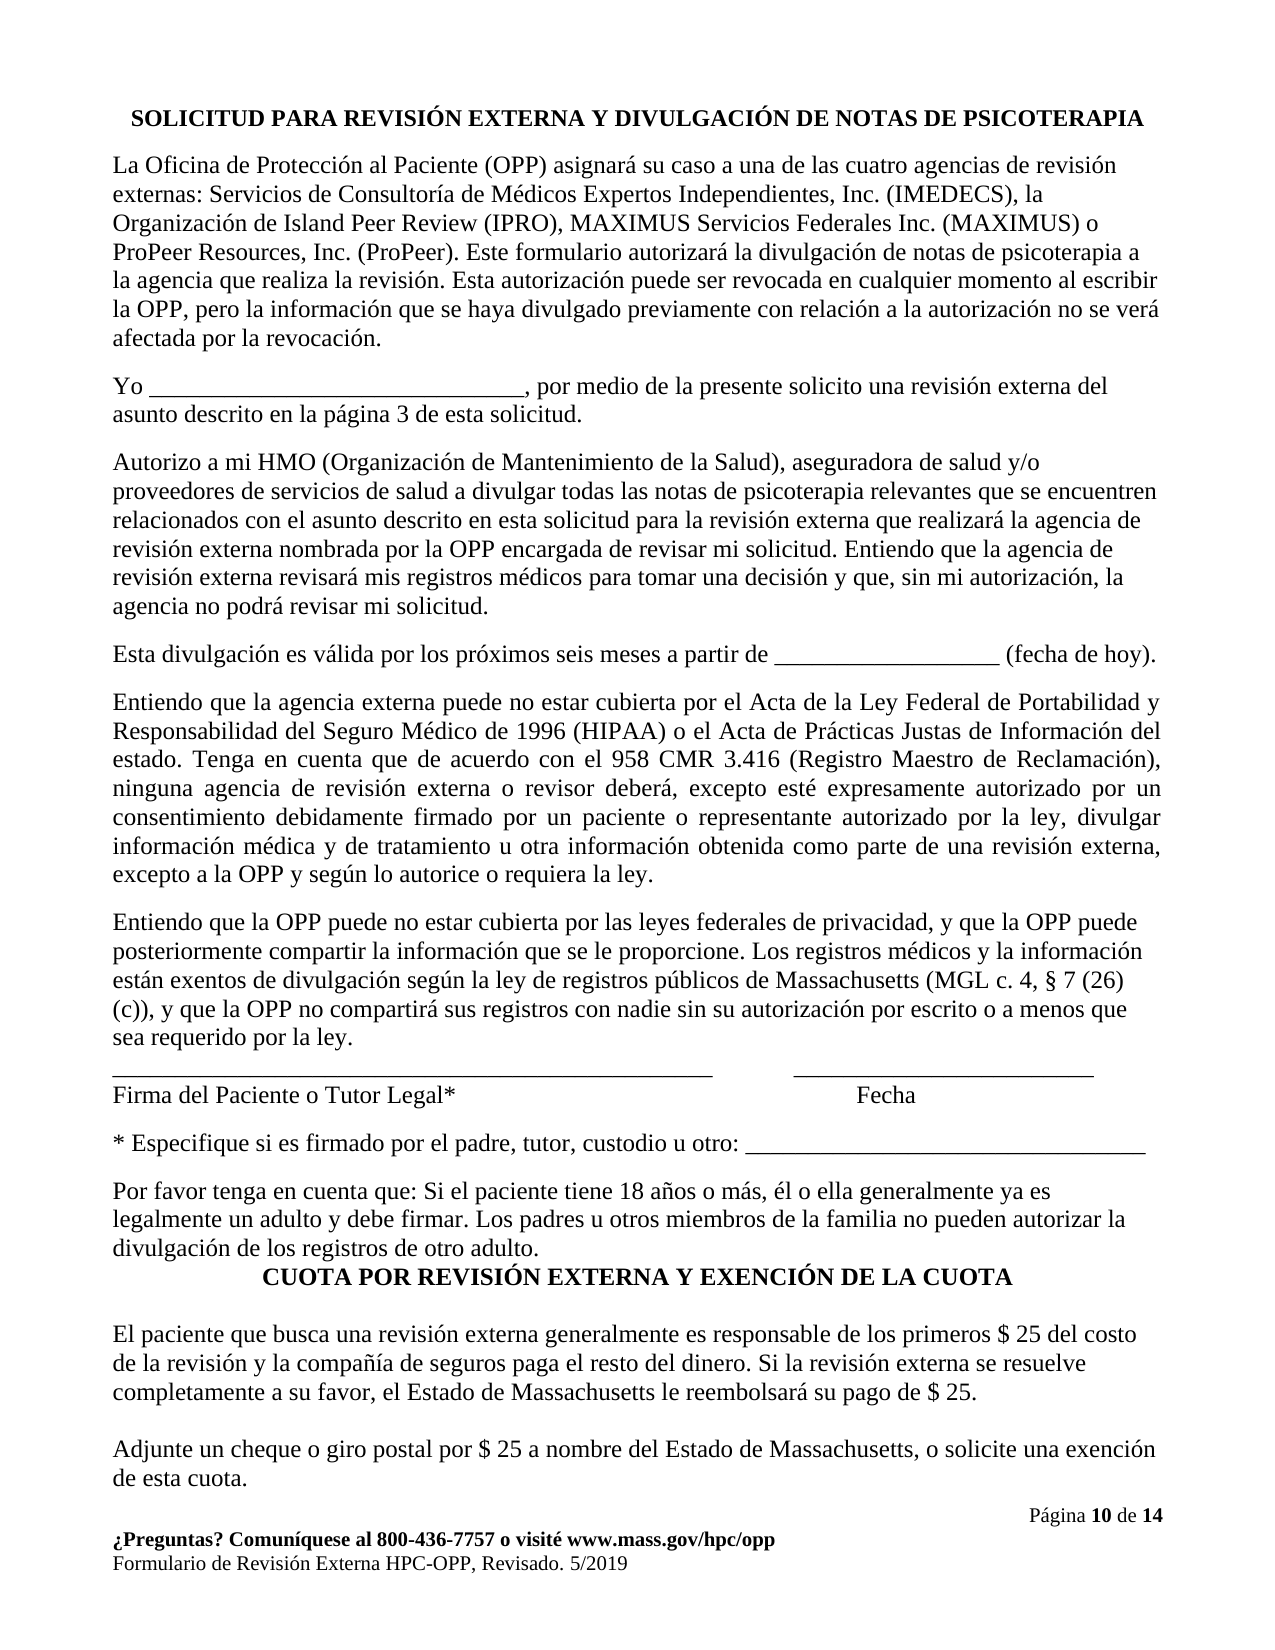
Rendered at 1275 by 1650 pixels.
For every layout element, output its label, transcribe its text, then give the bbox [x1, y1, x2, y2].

text SOLICITUD PARA REVISIÓN EXTERNA Y DIVULGACIÓN DE NOTAS DE PSICOTERAPIA [112, 103, 1162, 131]
text Yo ______________________________, por medio de la presente solicito una revisión externa del asunto descrito en la página 3 de esta solicitud. [112, 371, 1162, 428]
text CUOTA POR REVISIÓN EXTERNA Y EXENCIÓN DE LA CUOTA [112, 1262, 1162, 1291]
text Entiendo que la OPP puede no estar cubierta por las leyes federales de privacidad, y que la OPP puede posteriormente compartir la información que se le proporcione. Los registros médicos y la información están exentos de divulgación según la ley de registros públicos de Massachusetts (MGL c. 4, § 7 (26) (c)), y que la OPP no compartirá sus registros con nadie sin su autorización por escrito o a menos que sea requerido por la ley. [112, 907, 1162, 1051]
text Entiendo que la agencia externa puede no estar cubierta por el Acta de la Ley Federal de Portabilidad y Responsabilidad del Seguro Médico de 1996 (HIPAA) o el Acta de Prácticas Justas de Información del estado. Tenga en cuenta que de acuerdo con el 958 CMR 3.416 (Registro Maestro de Reclamación), ninguna agencia de revisión externa o revisor deberá, excepto esté expresamente autorizado por un consentimiento debidamente firmado por un paciente o representante autorizado por la ley, divulgar información médica y de tratamiento u otra información obtenida como parte de una revisión externa, excepto a la OPP y según lo autorice o requiera la ley. [112, 687, 1162, 888]
text Autorizo a mi HMO (Organización de Mantenimiento de la Salud), aseguradora de salud y/o proveedores de servicios de salud a divulgar todas las notas de psicoterapia relevantes que se encuentren relacionados con el asunto descrito en esta solicitud para la revisión externa que realizará la agencia de revisión externa nombrada por la OPP encargada de revisar mi solicitud. Entiendo que la agencia de revisión externa revisará mis registros médicos para tomar una decisión y que, sin mi autorización, la agencia no podrá revisar mi solicitud. [112, 447, 1162, 620]
text Adjunte un cheque o giro postal por $ 25 a nombre del Estado de Massachusetts, o solicite una exención de esta cuota. [112, 1434, 1162, 1492]
text El paciente que busca una revisión externa generalmente es responsable de los primeros $ 25 del costo de la revisión y la compañía de seguros paga el resto del dinero. Si la revisión externa se resuelve completamente a su favor, el Estado de Massachusetts le reembolsará su pago de $ 25. [112, 1319, 1162, 1406]
text La Oficina de Protección al Paciente (OPP) asignará su caso a una de las cuatro agencias de revisión externas: Servicios de Consultoría de Médicos Expertos Independientes, Inc. (IMEDECS), la Organización de Island Peer Review (IPRO), MAXIMUS Servicios Federales Inc. (MAXIMUS) o ProPeer Resources, Inc. (ProPeer). Este formulario autorizará la divulgación de notas de psicoterapia a la agencia que realiza la revisión. Esta autorización puede ser revocada en cualquier momento al escribir la OPP, pero la información que se haya divulgado previamente con relación a la autorización no se verá afectada por la revocación. [112, 150, 1162, 352]
text Firma del Paciente o Tutor Legal* Fecha [112, 1080, 1162, 1109]
text ________________________________________________ ________________________ [112, 1051, 1162, 1080]
text * Especifique si es firmado por el padre, tutor, custodio u otro: ________________________________ [112, 1128, 1162, 1157]
text Por favor tenga en cuenta que: Si el paciente tiene 18 años o más, él o ella generalmente ya es legalmente un adulto y debe firmar. Los padres u otros miembros de la familia no pueden autorizar la divulgación de los registros de otro adulto. [112, 1176, 1162, 1262]
text Esta divulgación es válida por los próximos seis meses a partir de __________________ (fecha de hoy). [112, 639, 1162, 668]
